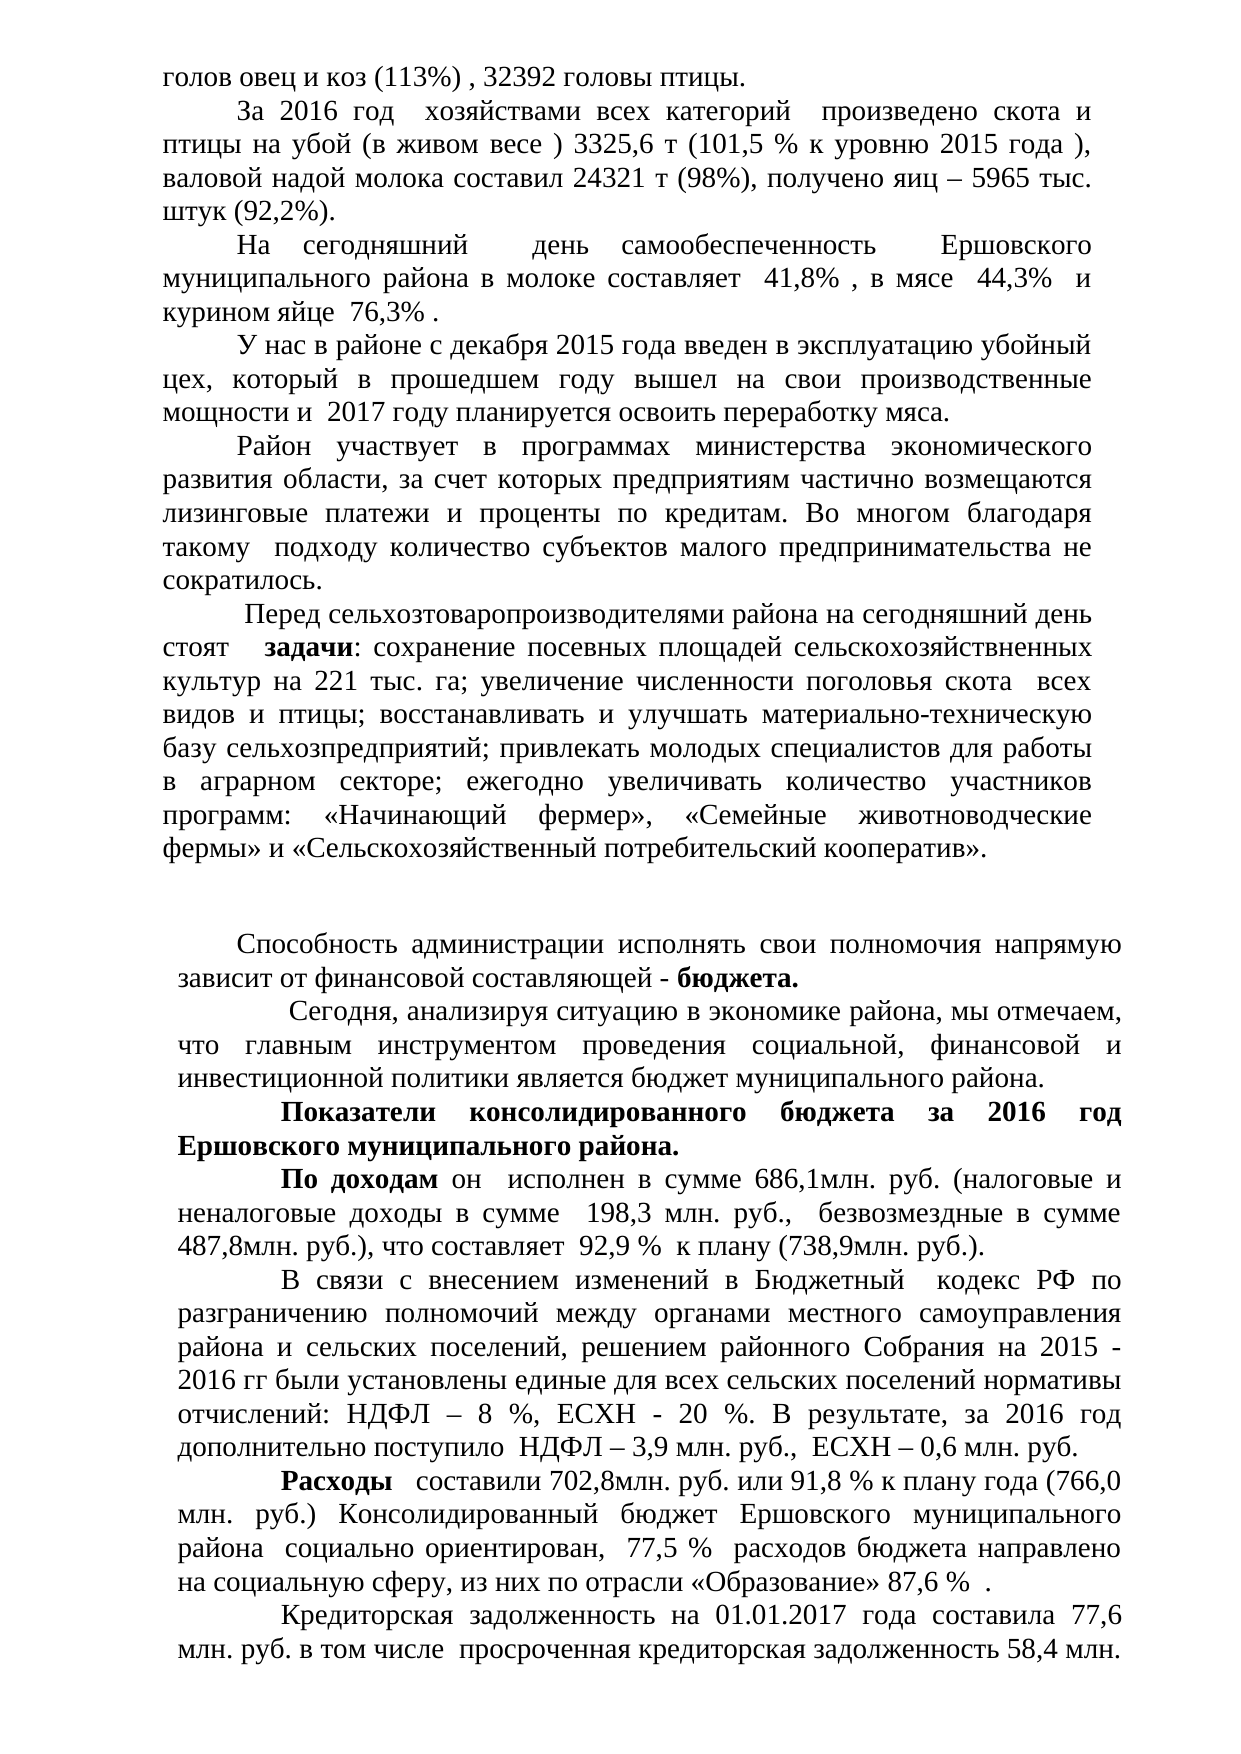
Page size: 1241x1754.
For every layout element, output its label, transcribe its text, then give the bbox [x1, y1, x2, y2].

text Способность администрации исполнять свои полномочия напрямую зависит от финансовой составляющей - бюджета. [177, 926, 1122, 993]
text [177, 1597, 1122, 1664]
text По доходам он исполнен в сумме 686,1млн. руб. (налоговые и неналоговые доходы в сумме 198,3 млн. руб., безвозмездные в сумме 487,8млн. руб.), что составляет 92,9 % к плану (738,9млн. руб.). [177, 1161, 1122, 1262]
text Сегодня, анализируя ситуацию в экономике района, мы отмечаем, что главным инструментом проведения социальной, финансовой и инвестиционной политики является бюджет муниципального района. [177, 993, 1122, 1094]
text У нас в районе с декабря 2015 года введен в эксплуатацию убойный цех, который в прошедшем году вышел на свои производственные мощности и 2017 году планируется освоить переработку мяса. [162, 327, 1093, 428]
text Район участвует в программах министерства экономического развития области, за счет которых предприятиям частично возмещаются лизинговые платежи и проценты по кредитам. Во многом благодаря такому подходу количество субъектов малого предпринимательства не сократилось. [162, 428, 1093, 596]
text За 2016 год хозяйствами всех категорий произведено скота и птицы на убой (в живом весе ) 3325,6 т (101,5 % к уровню 2015 года ), валовой надой молока составил 24321 т (98%), получено яиц – 5965 тыс. штук (92,2%). [162, 93, 1093, 227]
text В связи с внесением изменений в Бюджетный кодекс РФ по разграничению полномочий между органами местного самоуправления района и сельских поселений, решением районного Собрания на 2015 - 2016 гг были установлены единые для всех сельских поселений нормативы отчислений: НДФЛ – 8 %, ЕСХН - 20 %. В результате, за 2016 год дополнительно поступило НДФЛ – 3,9 млн. руб., ЕСХН – 0,6 млн. руб. [177, 1262, 1122, 1463]
text На сегодняшний день самообеспеченность Ершовского муниципального района в молоке составляет 41,8% , в мясе 44,3% и курином яйце 76,3% . [162, 227, 1093, 327]
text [162, 59, 1093, 93]
text Расходы составили 702,8млн. руб. или 91,8 % к плану года (766,0 млн. руб.) Консолидированный бюджет Ершовского муниципального района социально ориентирован, 77,5 % расходов бюджета направлено на социальную сферу, из них по отрасли «Образование» 87,6 % . [177, 1463, 1122, 1597]
text Перед сельхозтоваропроизводителями района на сегодняшний день стоят задачи: сохранение посевных площадей сельскохозяйствненных культур на 221 тыс. га; увеличение численности поголовья скота всех видов и птицы; восстанавливать и улучшать материально-техническую базу сельхозпредприятий; привлекать молодых специалистов для работы в аграрном секторе; ежегодно увеличивать количество участников программ: «Начинающий фермер», «Семейные животноводческие фермы» и «Сельскохозяйственный потребительский кооператив». [162, 596, 1093, 864]
text Показатели консолидированного бюджета за 2016 год Ершовского муниципального района. [177, 1094, 1122, 1161]
